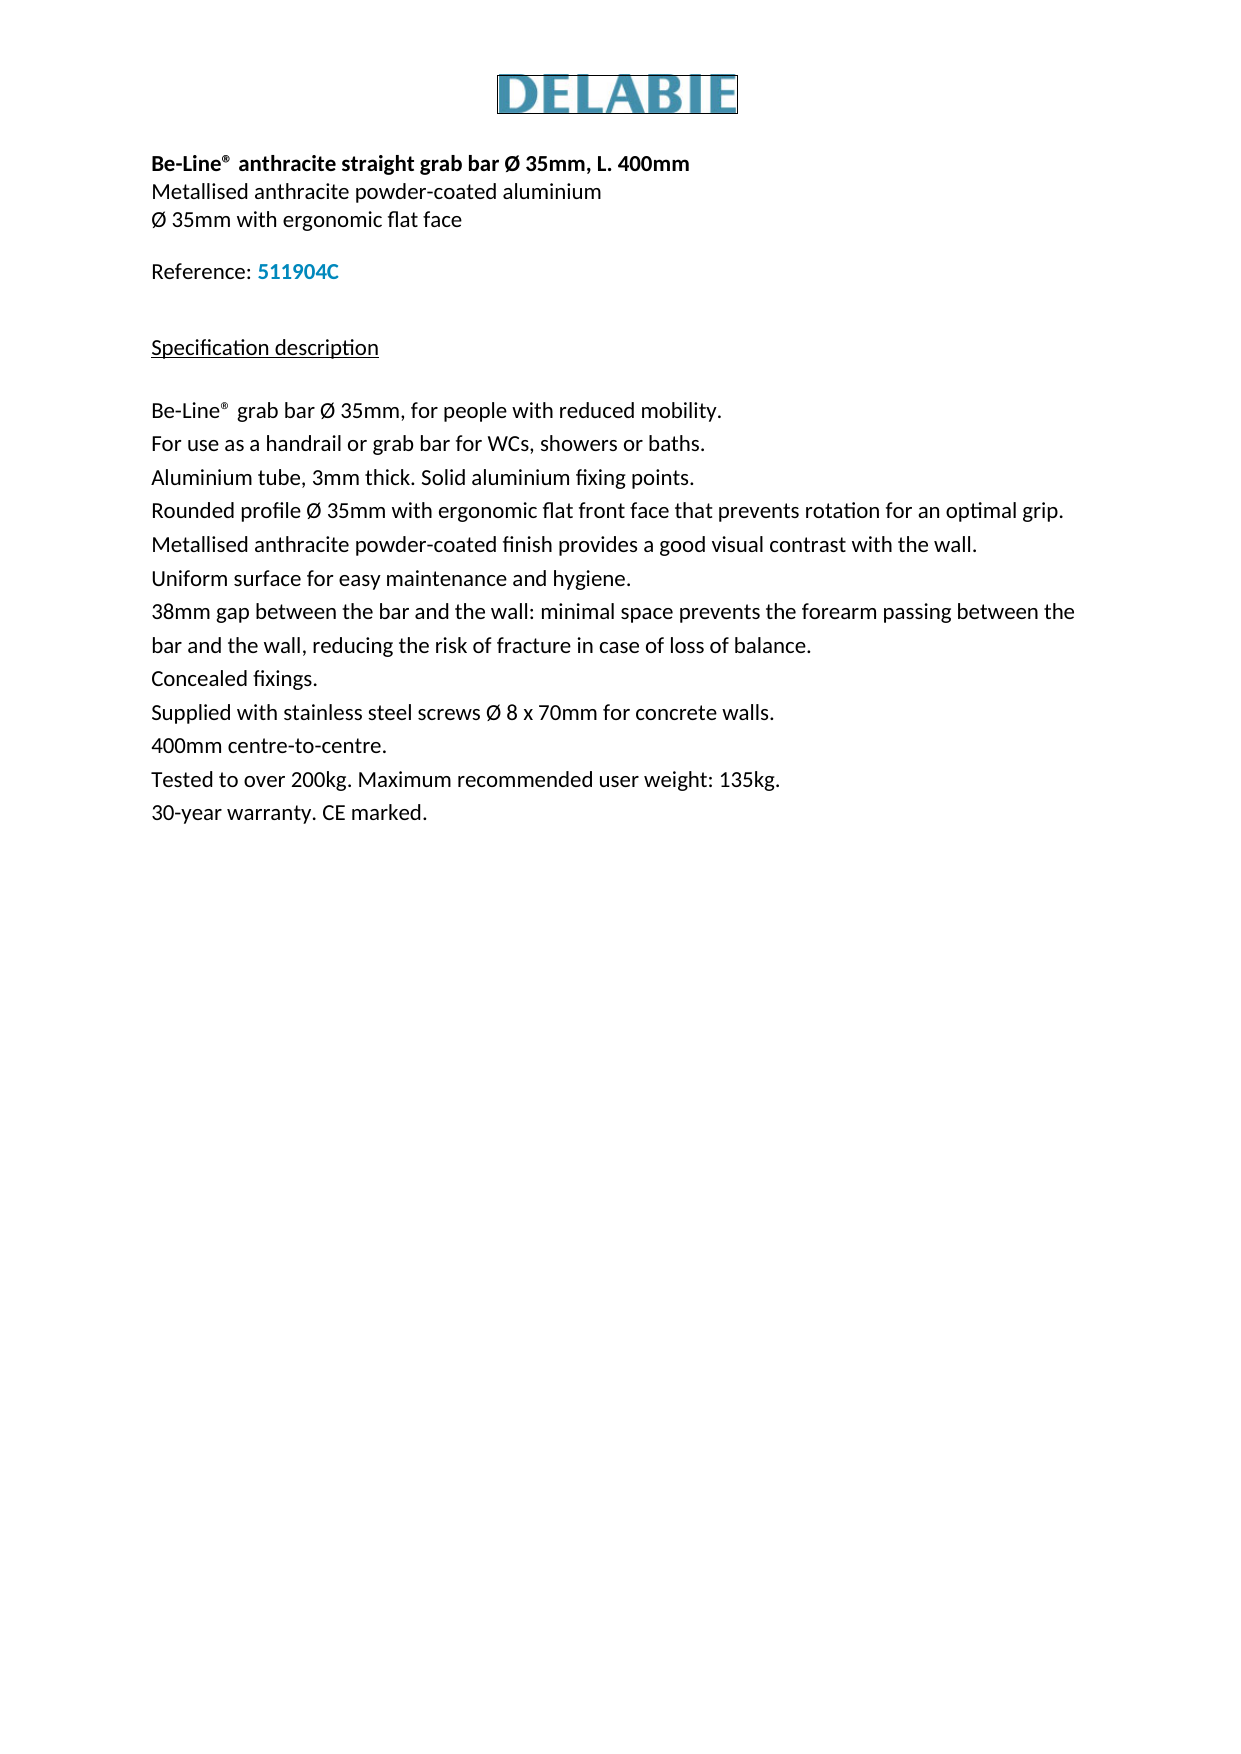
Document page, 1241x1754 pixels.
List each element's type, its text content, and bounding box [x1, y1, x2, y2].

text 38mm gap between the bar and the wall: minimal space prevents the forearm passing between the bar and the wall, reducing the risk of fracture in case of loss of balance. [151, 597, 1084, 659]
text Supplied with stainless steel screws Ø 8 x 70mm for concrete walls. [151, 698, 1084, 726]
text Concealed fixings. [151, 664, 1084, 692]
text 400mm centre-to-centre. [151, 731, 1084, 759]
text 30-year warranty. CE marked. [151, 798, 1084, 827]
text Specification description [151, 333, 1084, 361]
picture [498, 76, 737, 113]
text Ø 35mm with ergonomic flat face [151, 205, 1084, 233]
text Metallised anthracite powder-coated finish provides a good visual contrast with the wall. [151, 530, 1084, 558]
text Rounded profile Ø 35mm with ergonomic flat front face that prevents rotation for an optimal grip. [151, 497, 1084, 525]
text Metallised anthracite powder-coated aluminium [151, 177, 1084, 205]
text For use as a handrail or grab bar for WCs, showers or baths. [151, 429, 1084, 458]
text Reference: 511904C [151, 257, 1084, 285]
text Aluminium tube, 3mm thick. Solid aluminium fixing points. [151, 463, 1084, 491]
text Be-Line® grab bar Ø 35mm, for people with reduced mobility. [151, 396, 1084, 424]
text Tested to over 200kg. Maximum recommended user weight: 135kg. [151, 765, 1084, 793]
text Uniform surface for easy maintenance and hygiene. [151, 564, 1084, 592]
text Be-Line® anthracite straight grab bar Ø 35mm, L. 400mm [151, 149, 1084, 177]
